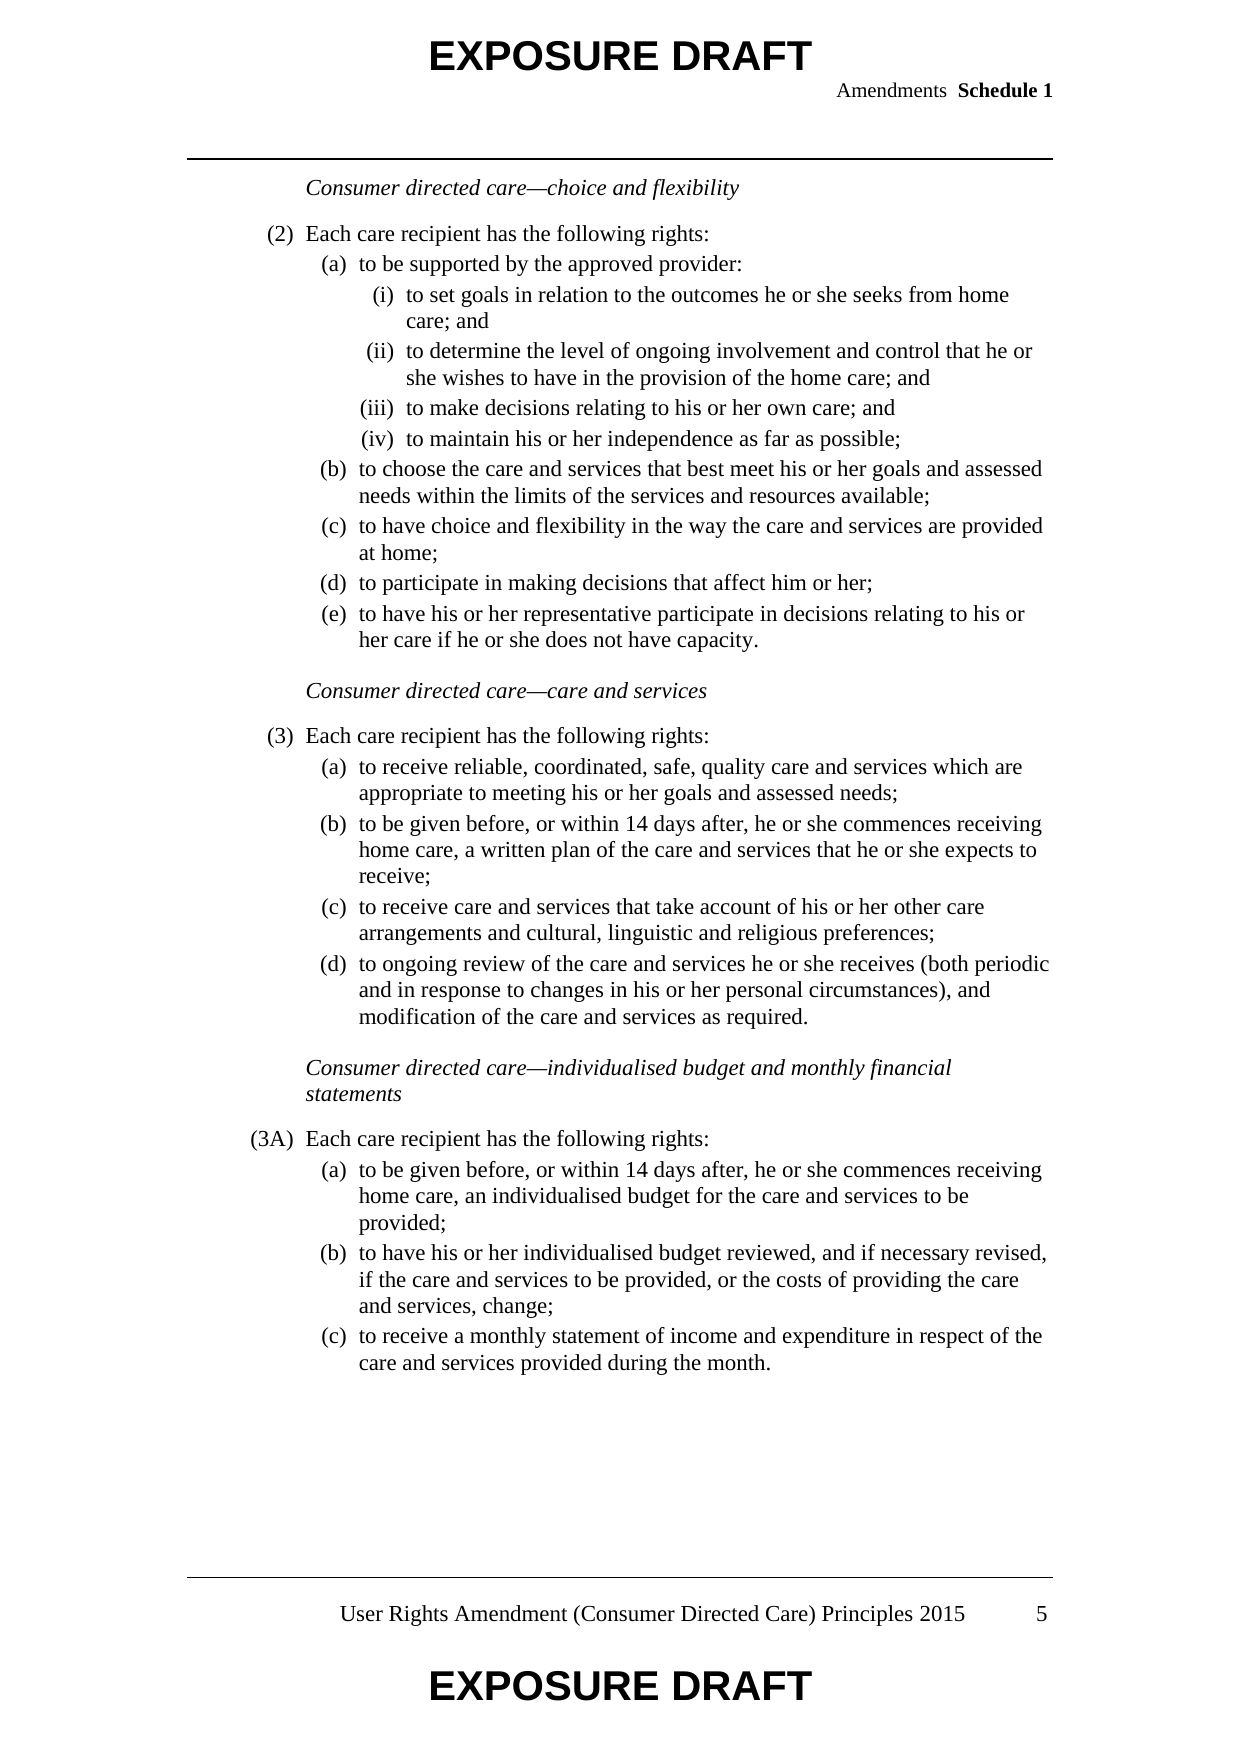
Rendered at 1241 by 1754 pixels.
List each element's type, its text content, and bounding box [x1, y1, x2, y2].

text (d) to ongoing review of the care and services he or she receives (both periodic and in response to changes in his or her personal circumstances), and modification of the care and services as required. [187, 950, 1053, 1029]
text (b) to have his or her individualised budget reviewed, and if necessary revised, if the care and services to be provided, or the costs of providing the care and services, change; [187, 1239, 1053, 1318]
text (3A) Each care recipient has the following rights: [187, 1126, 1053, 1152]
text (e) to have his or her representative participate in decisions relating to his or her care if he or she does not have capacity. [187, 600, 1053, 652]
text (a) to be given before, or within 14 days after, he or she commences receiving home care, an individualised budget for the care and services to be provided; [187, 1156, 1053, 1235]
text (i) to set goals in relation to the outcomes he or she seeks from home care; and [187, 281, 1053, 333]
text (a) to be supported by the approved provider: [187, 250, 1053, 276]
text (a) to receive reliable, coordinated, safe, quality care and services which are appropriate to meeting his or her goals and assessed needs; [187, 753, 1053, 806]
text (c) to receive care and services that take account of his or her other care arrangements and cultural, linguistic and religious preferences; [187, 893, 1053, 946]
text (2) Each care recipient has the following rights: [187, 219, 1053, 246]
text (d) to participate in making decisions that affect him or her; [187, 569, 1053, 596]
text Consumer directed care—choice and flexibility [305, 174, 1053, 201]
text (ii) to determine the level of ongoing involvement and control that he or she wishes to have in the provision of the home care; and [187, 337, 1053, 390]
text (iv) to maintain his or her independence as far as possible; [187, 425, 1053, 451]
text (iii) to make decisions relating to his or her own care; and [187, 394, 1053, 421]
text Consumer directed care—individualised budget and monthly financial statements [305, 1054, 1053, 1107]
text (b) to be given before, or within 14 days after, he or she commences receiving home care, a written plan of the care and services that he or she expects to receive; [187, 810, 1053, 889]
text (c) to receive a monthly statement of income and expenditure in respect of the care and services provided during the month. [187, 1322, 1053, 1375]
text (3) Each care recipient has the following rights: [187, 722, 1053, 749]
text (b) to choose the care and services that best meet his or her goals and assessed needs within the limits of the services and resources available; [187, 455, 1053, 508]
text (c) to have choice and flexibility in the way the care and services are provided at home; [187, 512, 1053, 565]
text Consumer directed care—care and services [305, 677, 1053, 704]
